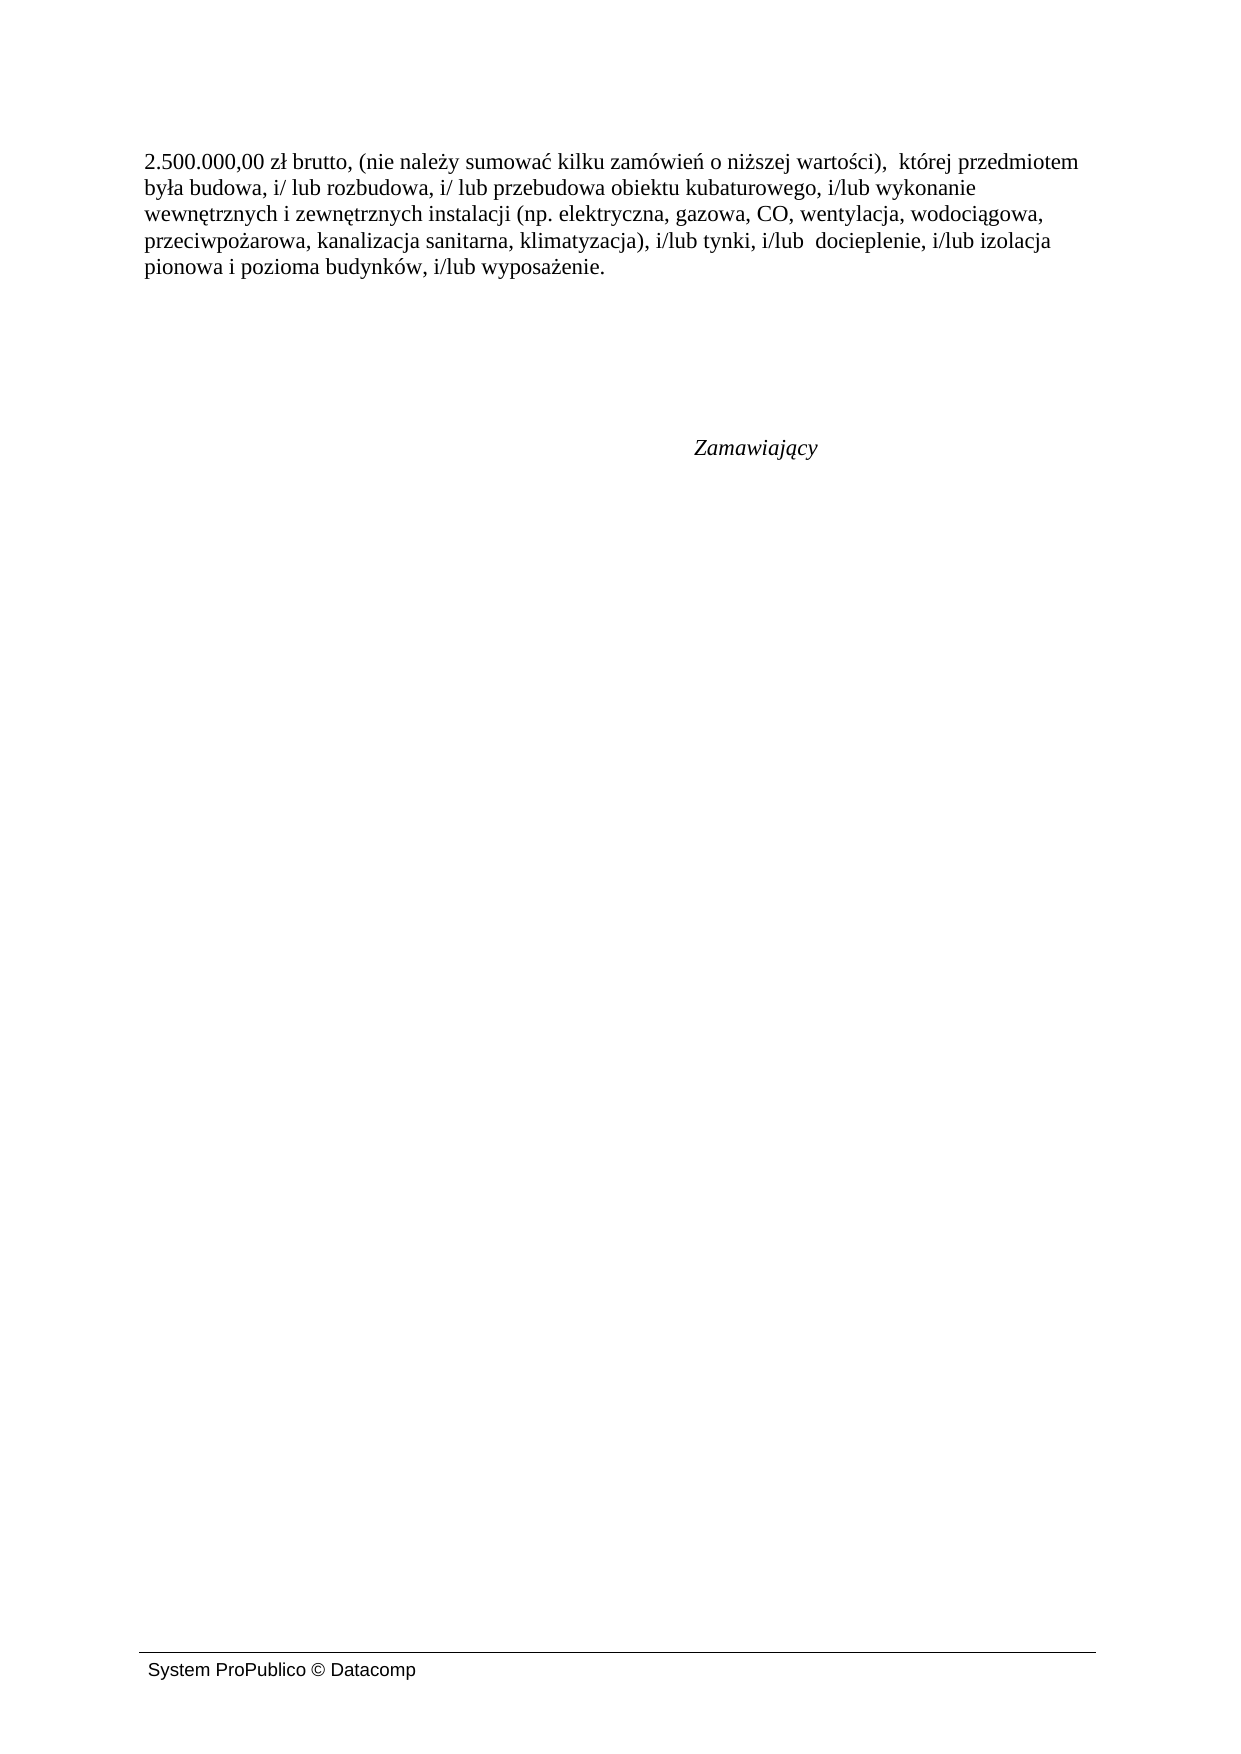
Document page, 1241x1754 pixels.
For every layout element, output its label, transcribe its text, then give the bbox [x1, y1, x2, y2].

text Zamawiający [473, 434, 1092, 461]
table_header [133, 148, 1107, 312]
